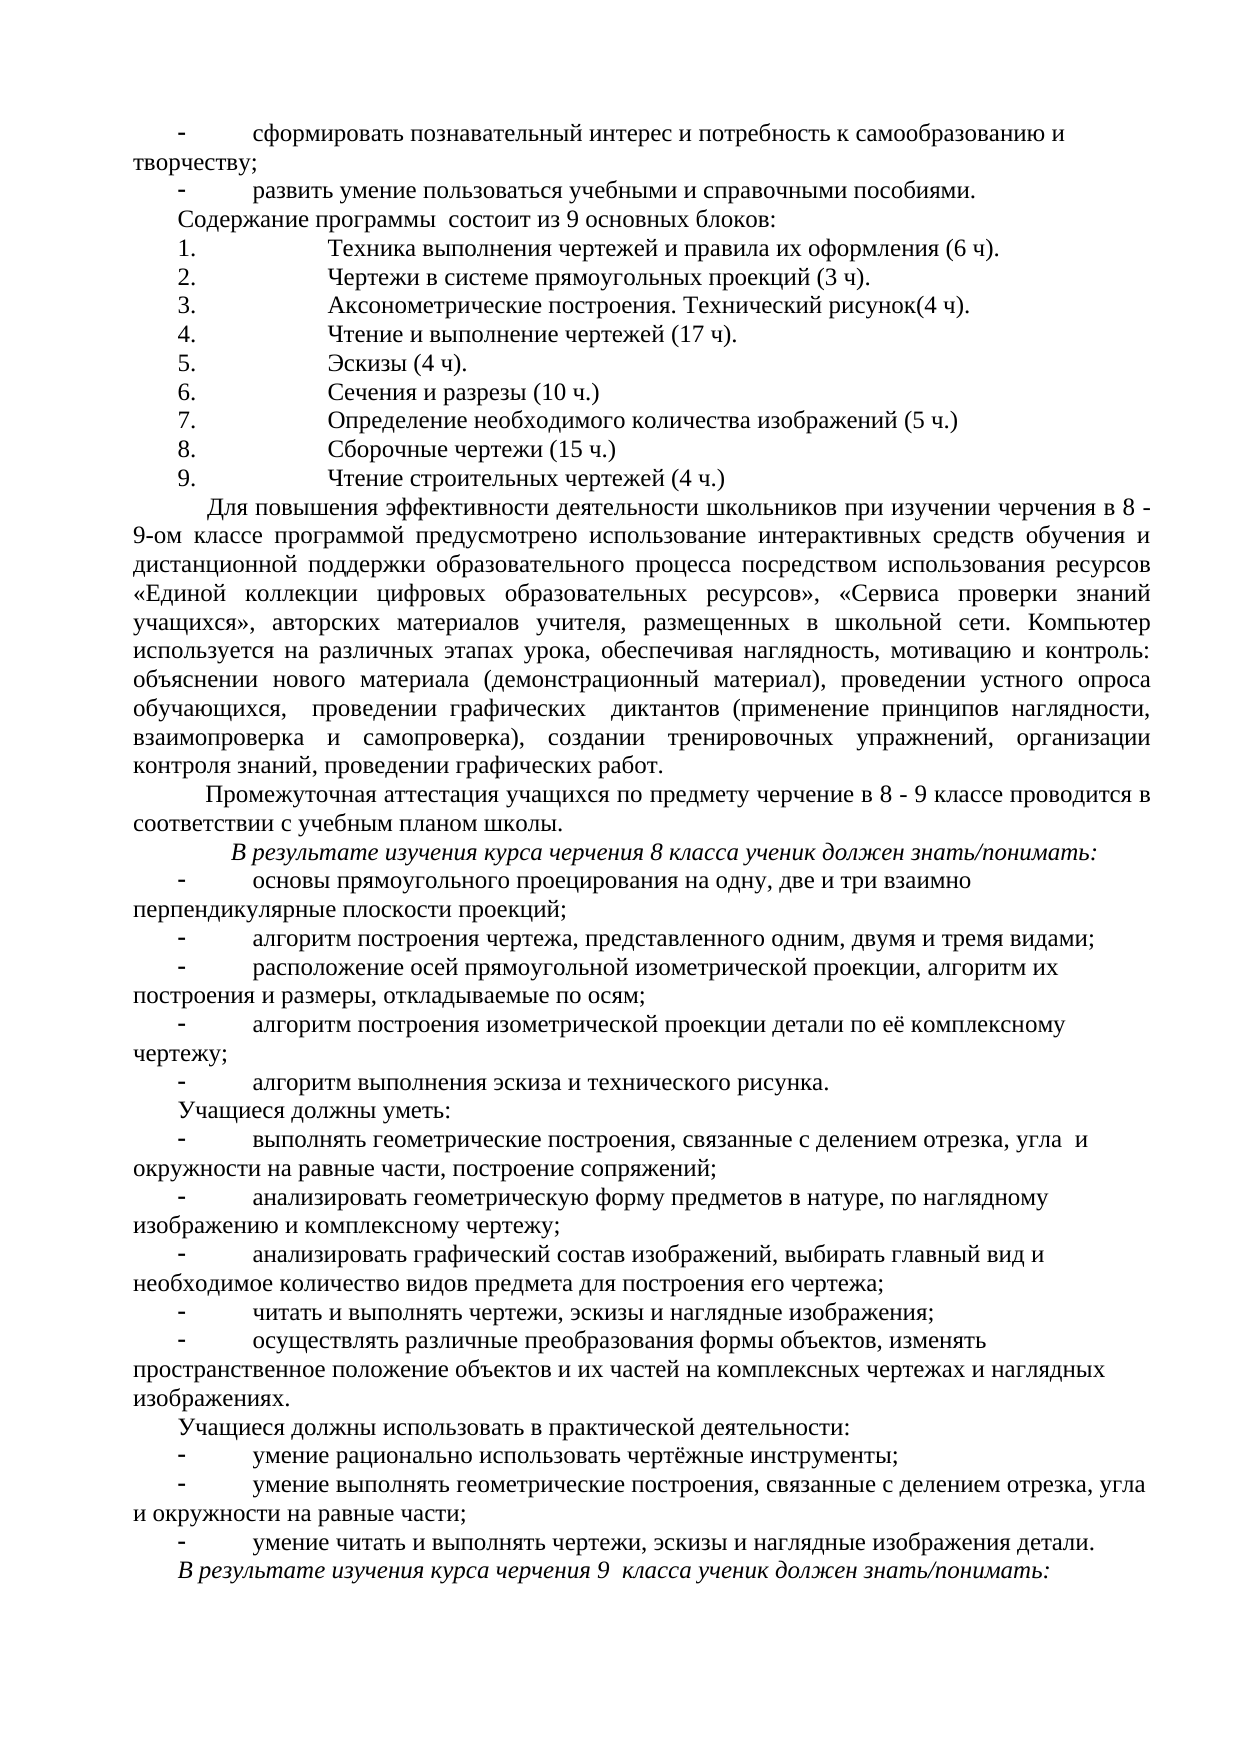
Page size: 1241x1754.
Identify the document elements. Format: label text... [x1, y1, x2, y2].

text Промежуточная аттестация учащихся по предмету черчение в 8 - 9 классе проводится в соответствии с учебным планом школы. [133, 779, 1152, 837]
list Определение необходимого количества изображений (5 ч.) [133, 406, 1152, 434]
list Сборочные чертежи (15 ч.) [133, 434, 1152, 463]
list Чертежи в системе прямоугольных проекций (3 ч). [133, 262, 1152, 291]
list Эскизы (4 ч). [133, 348, 1152, 377]
text Для повышения эффективности деятельности школьников при изучении черчения в 8 - 9-ом классе программой предусмотрено использование интерактивных средств обучения и дистанционной поддержки образовательного процесса посредством использования ресурсов «Единой коллекции цифровых образовательных ресурсов», «Сервиса проверки знаний учащихся», авторских материалов учителя, размещенных в школьной сети. Компьютер используется на различных этапах урока, обеспечивая наглядность, мотивацию и контроль: объяснении нового материала (демонстрационный материал), проведении устного опроса обучающихся, проведении графических диктантов (применение принципов наглядности, взаимопроверка и самопроверка), создании тренировочных упражнений, организации контроля знаний, проведении графических работ. [133, 492, 1152, 779]
list анализировать графический состав изображений, выбирать главный вид и необходимое количество видов предмета для построения его чертежа; [133, 1239, 1152, 1297]
list Аксонометрические построения. Технический рисунок(4 ч). [133, 291, 1152, 319]
text В результате изучения курса черчения 9 класса ученик должен знать/понимать: [133, 1556, 1152, 1584]
list алгоритм выполнения эскиза и технического рисунка. [133, 1067, 1152, 1096]
list Чтение и выполнение чертежей (17 ч). [133, 319, 1152, 348]
list выполнять геометрические построения, связанные с делением отрезка, угла и окружности на равные части, построение сопряжений; [133, 1124, 1152, 1182]
list сформировать познавательный интерес и потребность к самообразованию и творчеству; [133, 118, 1152, 176]
list расположение осей прямоугольной изометрической проекции, алгоритм их построения и размеры, откладываемые по осям; [133, 952, 1152, 1009]
list Техника выполнения чертежей и правила их оформления (6 ч). [133, 233, 1152, 262]
list читать и выполнять чертежи, эскизы и наглядные изображения; [133, 1297, 1152, 1326]
list Чтение строительных чертежей (4 ч.) [133, 463, 1152, 492]
list умение читать и выполнять чертежи, эскизы и наглядные изображения детали. [133, 1527, 1152, 1556]
list алгоритм построения изометрической проекции детали по её комплексному чертежу; [133, 1009, 1152, 1067]
text Учащиеся должны уметь: [133, 1096, 1152, 1124]
text Учащиеся должны использовать в практической деятельности: [133, 1412, 1152, 1441]
list развить умение пользоваться учебными и справочными пособиями. [133, 176, 1152, 204]
text Содержание программы состоит из 9 основных блоков: [133, 204, 1152, 233]
list умение рационально использовать чертёжные инструменты; [133, 1441, 1152, 1469]
list умение выполнять геометрические построения, связанные с делением отрезка, угла и окружности на равные части; [133, 1469, 1152, 1527]
list основы прямоугольного проецирования на одну, две и три взаимно перпендикулярные плоскости проекций; [133, 866, 1152, 923]
list анализировать геометрическую форму предметов в натуре, по наглядному изображению и комплексному чертежу; [133, 1182, 1152, 1239]
list осуществлять различные преобразования формы объектов, изменять пространственное положение объектов и их частей на комплексных чертежах и наглядных изображениях. [133, 1326, 1152, 1412]
list Сечения и разрезы (10 ч.) [133, 377, 1152, 406]
text В результате изучения курса черчения 8 класса ученик должен знать/понимать: [133, 837, 1152, 866]
list алгоритм построения чертежа, представленного одним, двумя и тремя видами; [133, 923, 1152, 952]
